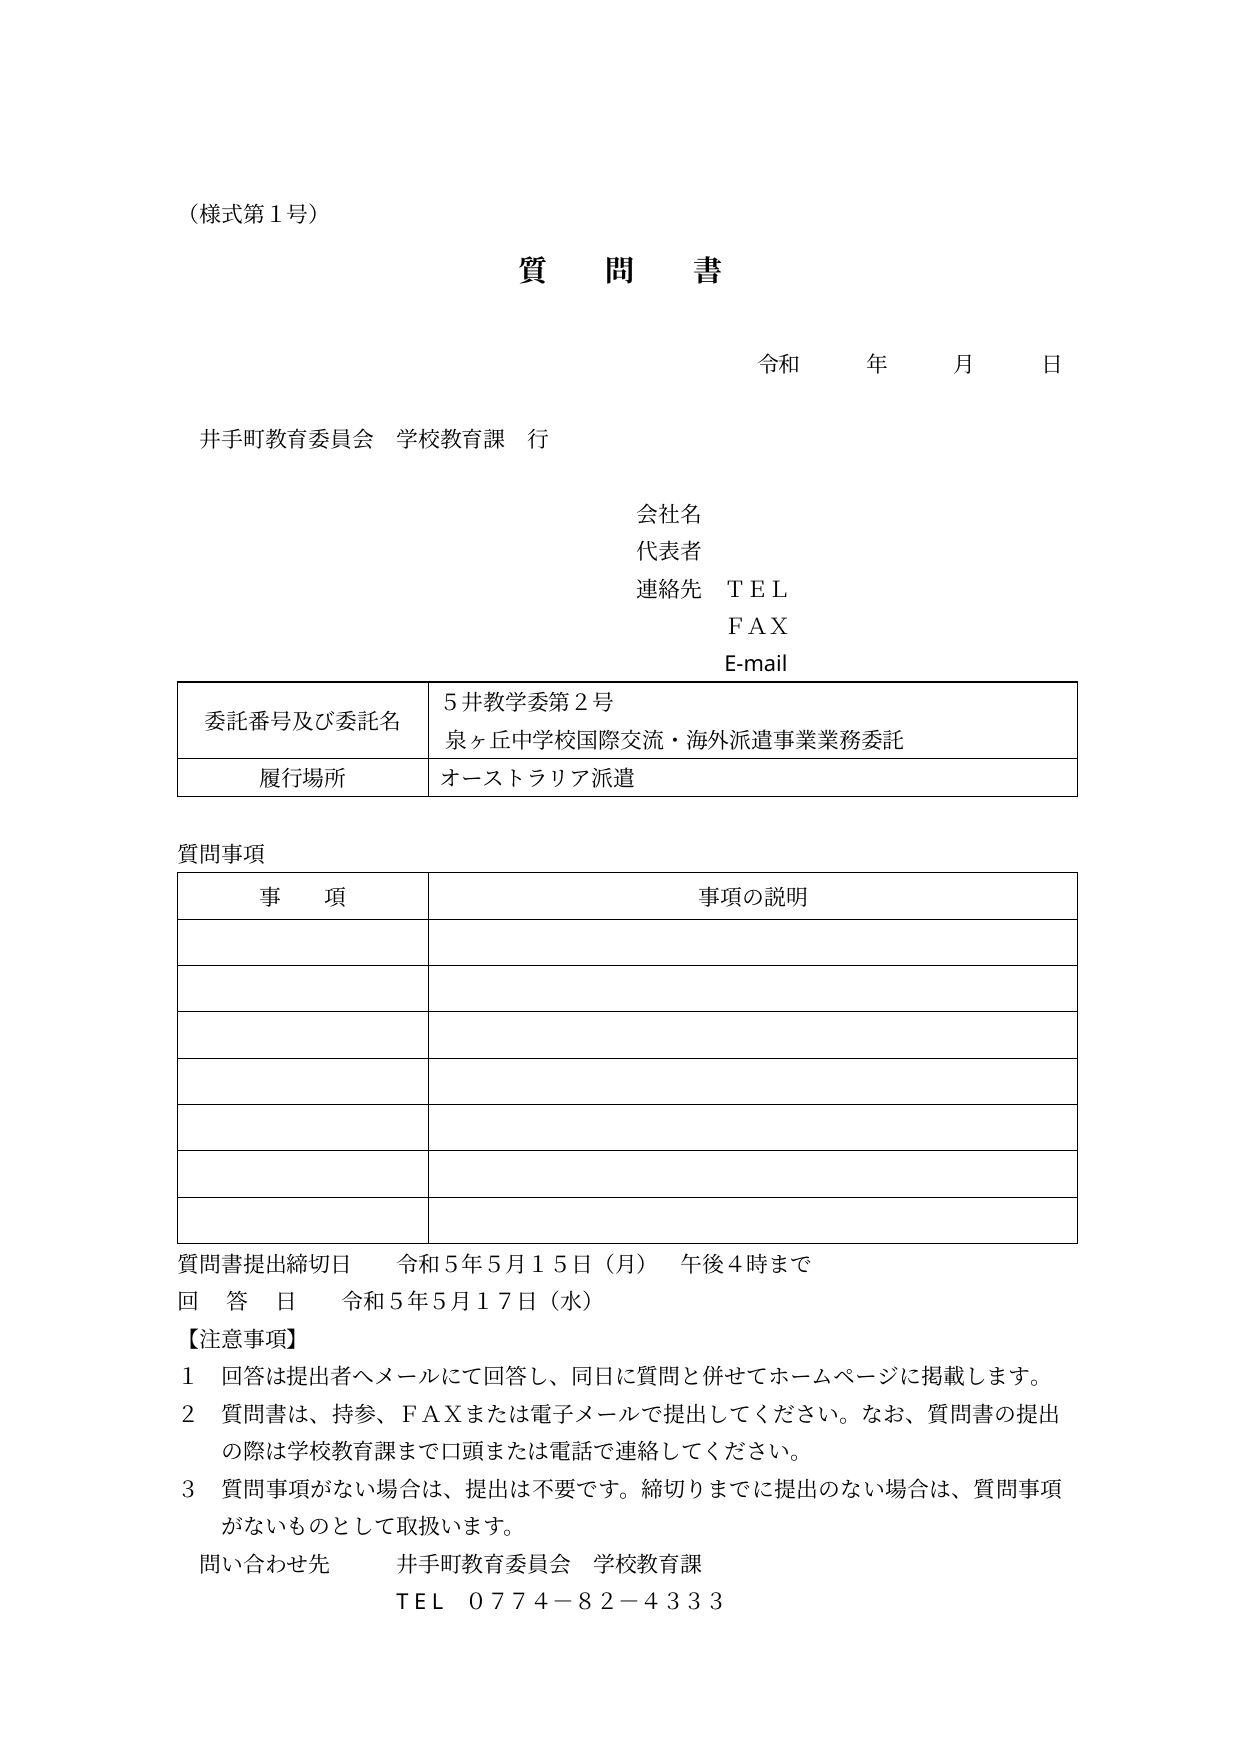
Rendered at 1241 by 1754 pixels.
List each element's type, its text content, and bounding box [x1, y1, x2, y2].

table_cell [429, 1198, 1077, 1243]
text ＦＡＸ [177, 606, 1063, 644]
text 質 問 書 [177, 231, 1063, 306]
table_cell [429, 1151, 1077, 1197]
text T E L ０７７４－８２－４３３３ [177, 1581, 1063, 1619]
text 問い合わせ先 井手町教育委員会 学校教育課 [177, 1544, 1063, 1581]
text 連絡先 ＴＥＬ [418, 569, 1063, 606]
text 質問事項 [177, 834, 1063, 872]
text ３ 質問事項がない場合は、提出は不要です。締切りまでに提出のない場合は、質問事項がないものとして取扱います。 [177, 1469, 1063, 1544]
text （様式第１号） [177, 194, 1063, 231]
table_header 事 項 [178, 873, 428, 918]
text 回答日 令和５年５月１７日（水） [177, 1281, 1063, 1319]
text ２ 質問書は、持参、ＦＡＸまたは電子メールで提出してください。なお、質問書の提出の際は学校教育課まで口頭または電話で連絡してください。 [177, 1394, 1063, 1469]
table_cell [178, 1059, 428, 1104]
text E-mail [177, 644, 1063, 681]
table_cell [178, 1151, 428, 1197]
table_cell [429, 1012, 1077, 1057]
table_header 委託番号及び委託名 [178, 683, 428, 757]
table_cell [178, 966, 428, 1011]
table_header ５井教学委第２号 泉ヶ丘中学校国際交流・海外派遣事業業務委託 [429, 683, 1077, 757]
text 令和 年 月 日 [177, 344, 1063, 381]
text １ 回答は提出者へメールにて回答し、同日に質問と併せてホームページに掲載します。 [177, 1356, 1063, 1394]
text 【注意事項】 [177, 1319, 1063, 1356]
text 井手町教育委員会 学校教育課 行 [177, 419, 1063, 456]
table_cell [429, 1059, 1077, 1104]
text 会社名 [418, 494, 1063, 531]
table_cell 履行場所 [178, 759, 428, 796]
table_cell オーストラリア派遣 [429, 759, 1077, 796]
text 質問書提出締切日 令和５年５月１５日（月） 午後４時まで [177, 1244, 1063, 1281]
table_cell [178, 1198, 428, 1243]
table_cell [178, 920, 428, 965]
table_cell [429, 1105, 1077, 1150]
table_cell [429, 920, 1077, 965]
text 代表者 [418, 531, 1063, 569]
table_cell [178, 1105, 428, 1150]
table_cell [178, 1012, 428, 1057]
table_cell [429, 966, 1077, 1011]
table_header 事項の説明 [429, 873, 1077, 918]
